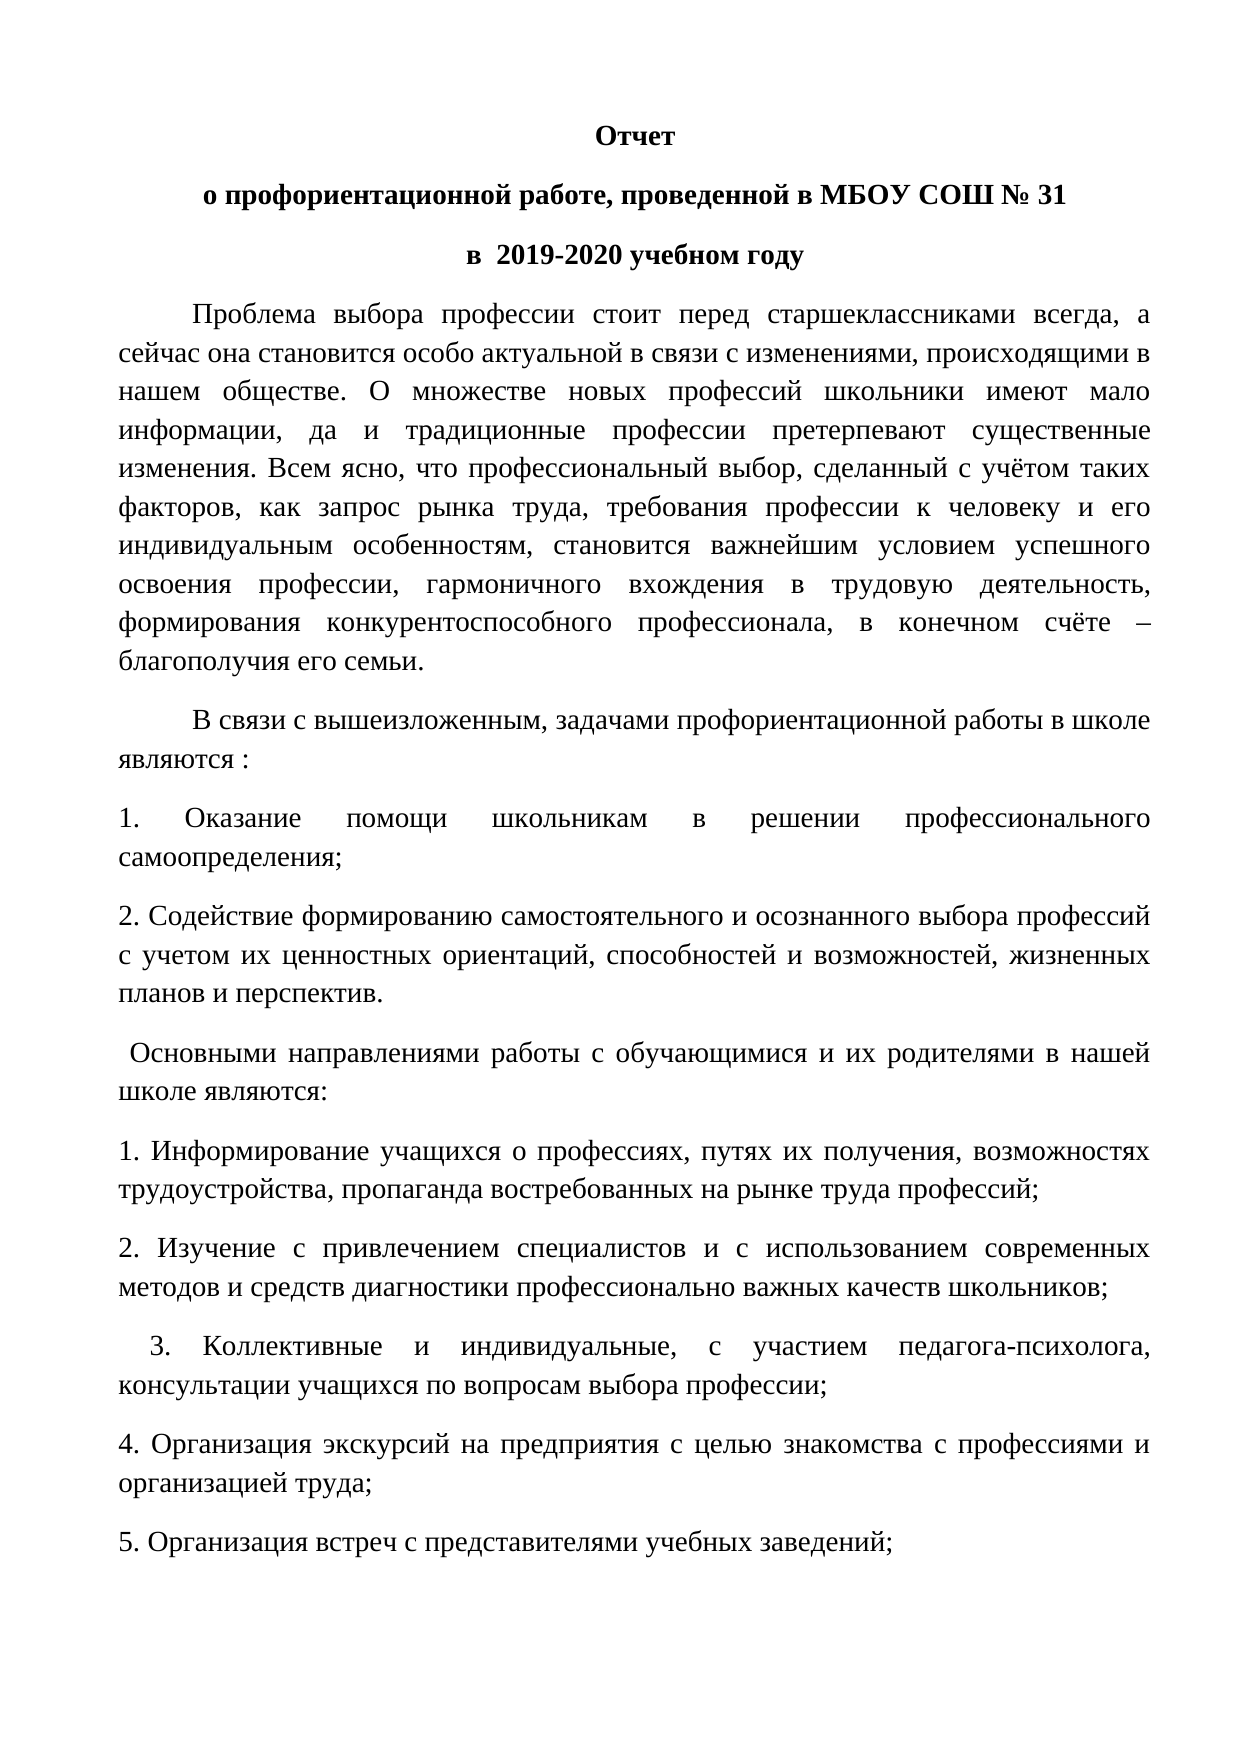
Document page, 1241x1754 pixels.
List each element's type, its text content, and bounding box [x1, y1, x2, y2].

text 1. Информирование учащихся о профессиях, путях их получения, возможностях трудоустройства, пропаганда востребованных на рынке труда профессий; [118, 1133, 1152, 1205]
text в 2019-2020 учебном году [118, 237, 1152, 270]
text 2. Изучение с привлечением специалистов и с использованием современных методов и средств диагностики профессионально важных качеств школьников; [118, 1231, 1152, 1303]
text Отчет [118, 118, 1152, 152]
text 5. Организация встреч с представителями учебных заведений; [118, 1524, 1152, 1558]
text о профориентационной работе, проведенной в МБОУ СОШ № 31 [118, 177, 1152, 211]
text Проблема выбора профессии стоит перед старшеклассниками всегда, а сейчас она становится особо актуальной в связи с изменениями, происходящими в нашем обществе. О множестве новых профессий школьники имеют мало информации, да и традиционные профессии претерпевают существенные изменения. Всем ясно, что профессиональный выбор, сделанный с учётом таких факторов, как запрос рынка труда, требования профессии к человеку и его индивидуальным особенностям, становится важнейшим условием успешного освоения профессии, гармоничного вхождения в трудовую деятельность, формирования конкурентоспособного профессионала, в конечном счёте – благополучия его семьи. [118, 296, 1152, 677]
text 2. Содействие формированию самостоятельного и осознанного выбора профессий с учетом их ценностных ориентаций, способностей и возможностей, жизненных планов и перспектив. [118, 898, 1152, 1009]
text 1. Оказание помощи школьникам в решении профессионального самоопределения; [118, 800, 1152, 872]
text 4. Организация экскурсий на предприятия с целью знакомства с профессиями и организацией труда; [118, 1426, 1152, 1498]
text 3. Коллективные и индивидуальные, с участием педагога-психолога, консультации учащихся по вопросам выбора профессии; [118, 1328, 1152, 1401]
text В связи с вышеизложенным, задачами профориентационной работы в школе являются : [118, 702, 1152, 774]
text Основными направлениями работы с обучающимися и их родителями в нашей школе являются: [118, 1035, 1152, 1107]
